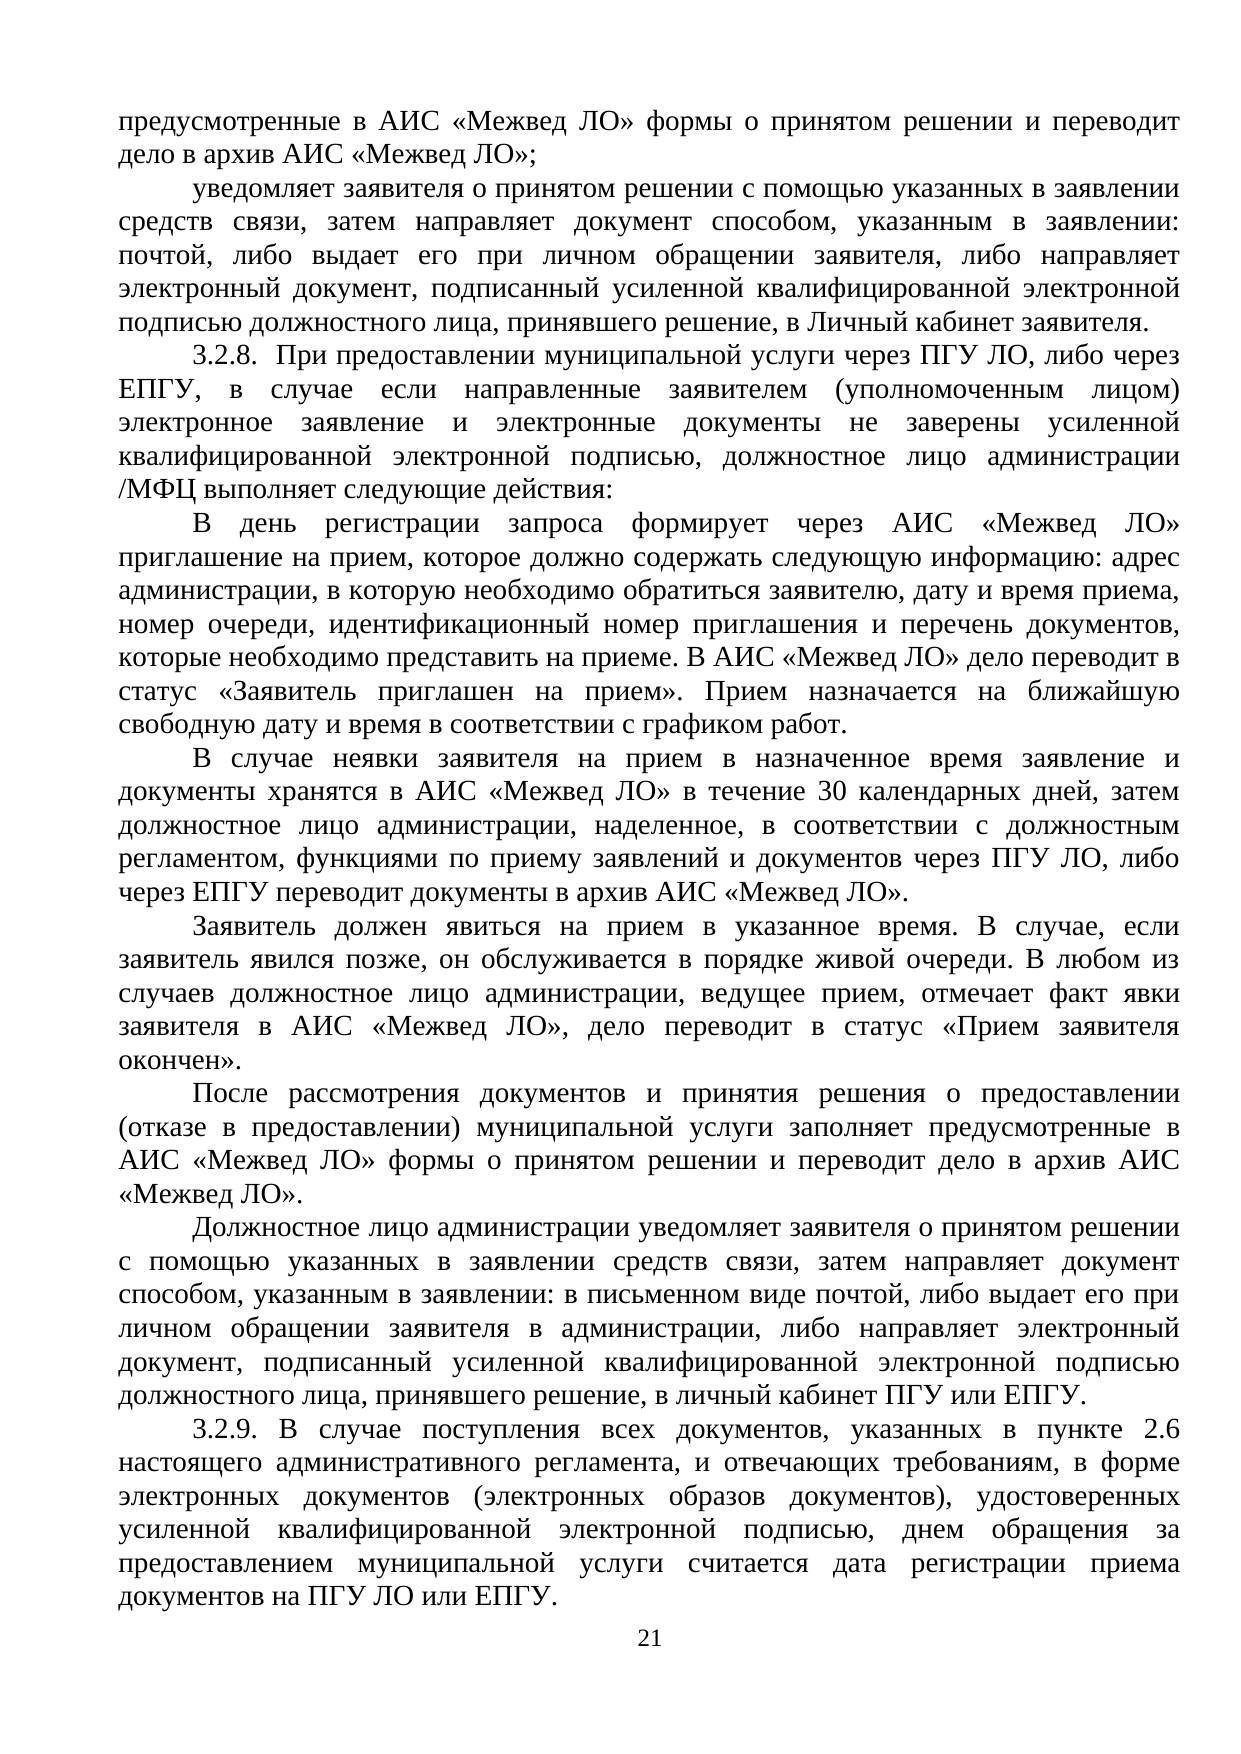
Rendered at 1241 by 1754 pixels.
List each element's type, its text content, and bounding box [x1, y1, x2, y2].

text После рассмотрения документов и принятия решения о предоставлении (отказе в предоставлении) муниципальной услуги заполняет предусмотренные в АИС «Межвед ЛО» формы о принятом решении и переводит дело в архив АИС «Межвед ЛО». [118, 1075, 1181, 1209]
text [118, 103, 1181, 170]
text В день регистрации запроса формирует через АИС «Межвед ЛО» приглашение на прием, которое должно содержать следующую информацию: адрес администрации, в которую необходимо обратиться заявителю, дату и время приема, номер очереди, идентификационный номер приглашения и перечень документов, которые необходимо представить на приеме. В АИС «Межвед ЛО» дело переводит в статус «Заявитель приглашен на прием». Прием назначается на ближайшую свободную дату и время в соответствии с графиком работ. [118, 505, 1181, 740]
text 3.2.9. В случае поступления всех документов, указанных в пункте 2.6 настоящего административного регламента, и отвечающих требованиям, в форме электронных документов (электронных образов документов), удостоверенных усиленной квалифицированной электронной подписью, днем обращения за предоставлением муниципальной услуги считается дата регистрации приема документов на ПГУ ЛО или ЕПГУ. [118, 1411, 1181, 1612]
text уведомляет заявителя о принятом решении с помощью указанных в заявлении средств связи, затем направляет документ способом, указанным в заявлении: почтой, либо выдает его при личном обращении заявителя, либо направляет электронный документ, подписанный усиленной квалифицированной электронной подписью должностного лица, принявшего решение, в Личный кабинет заявителя. [118, 170, 1181, 337]
text В случае неявки заявителя на прием в назначенное время заявление и документы хранятся в АИС «Межвед ЛО» в течение 30 календарных дней, затем должностное лицо администрации, наделенное, в соответствии с должностным регламентом, функциями по приему заявлений и документов через ПГУ ЛО, либо через ЕПГУ переводит документы в архив АИС «Межвед ЛО». [118, 740, 1181, 908]
text Должностное лицо администрации уведомляет заявителя о принятом решении с помощью указанных в заявлении средств связи, затем направляет документ способом, указанным в заявлении: в письменном виде почтой, либо выдает его при личном обращении заявителя в администрации, либо направляет электронный документ, подписанный усиленной квалифицированной электронной подписью должностного лица, принявшего решение, в личный кабинет ПГУ или ЕПГУ. [118, 1209, 1181, 1411]
text 3.2.8. При предоставлении муниципальной услуги через ПГУ ЛО, либо через ЕПГУ, в случае если направленные заявителем (уполномоченным лицом) электронное заявление и электронные документы не заверены усиленной квалифицированной электронной подписью, должностное лицо администрации /МФЦ выполняет следующие действия: [118, 337, 1181, 505]
text Заявитель должен явиться на прием в указанное время. В случае, если заявитель явился позже, он обслуживается в порядке живой очереди. В любом из случаев должностное лицо администрации, ведущее прием, отмечает факт явки заявителя в АИС «Межвед ЛО», дело переводит в статус «Прием заявителя окончен». [118, 908, 1181, 1075]
